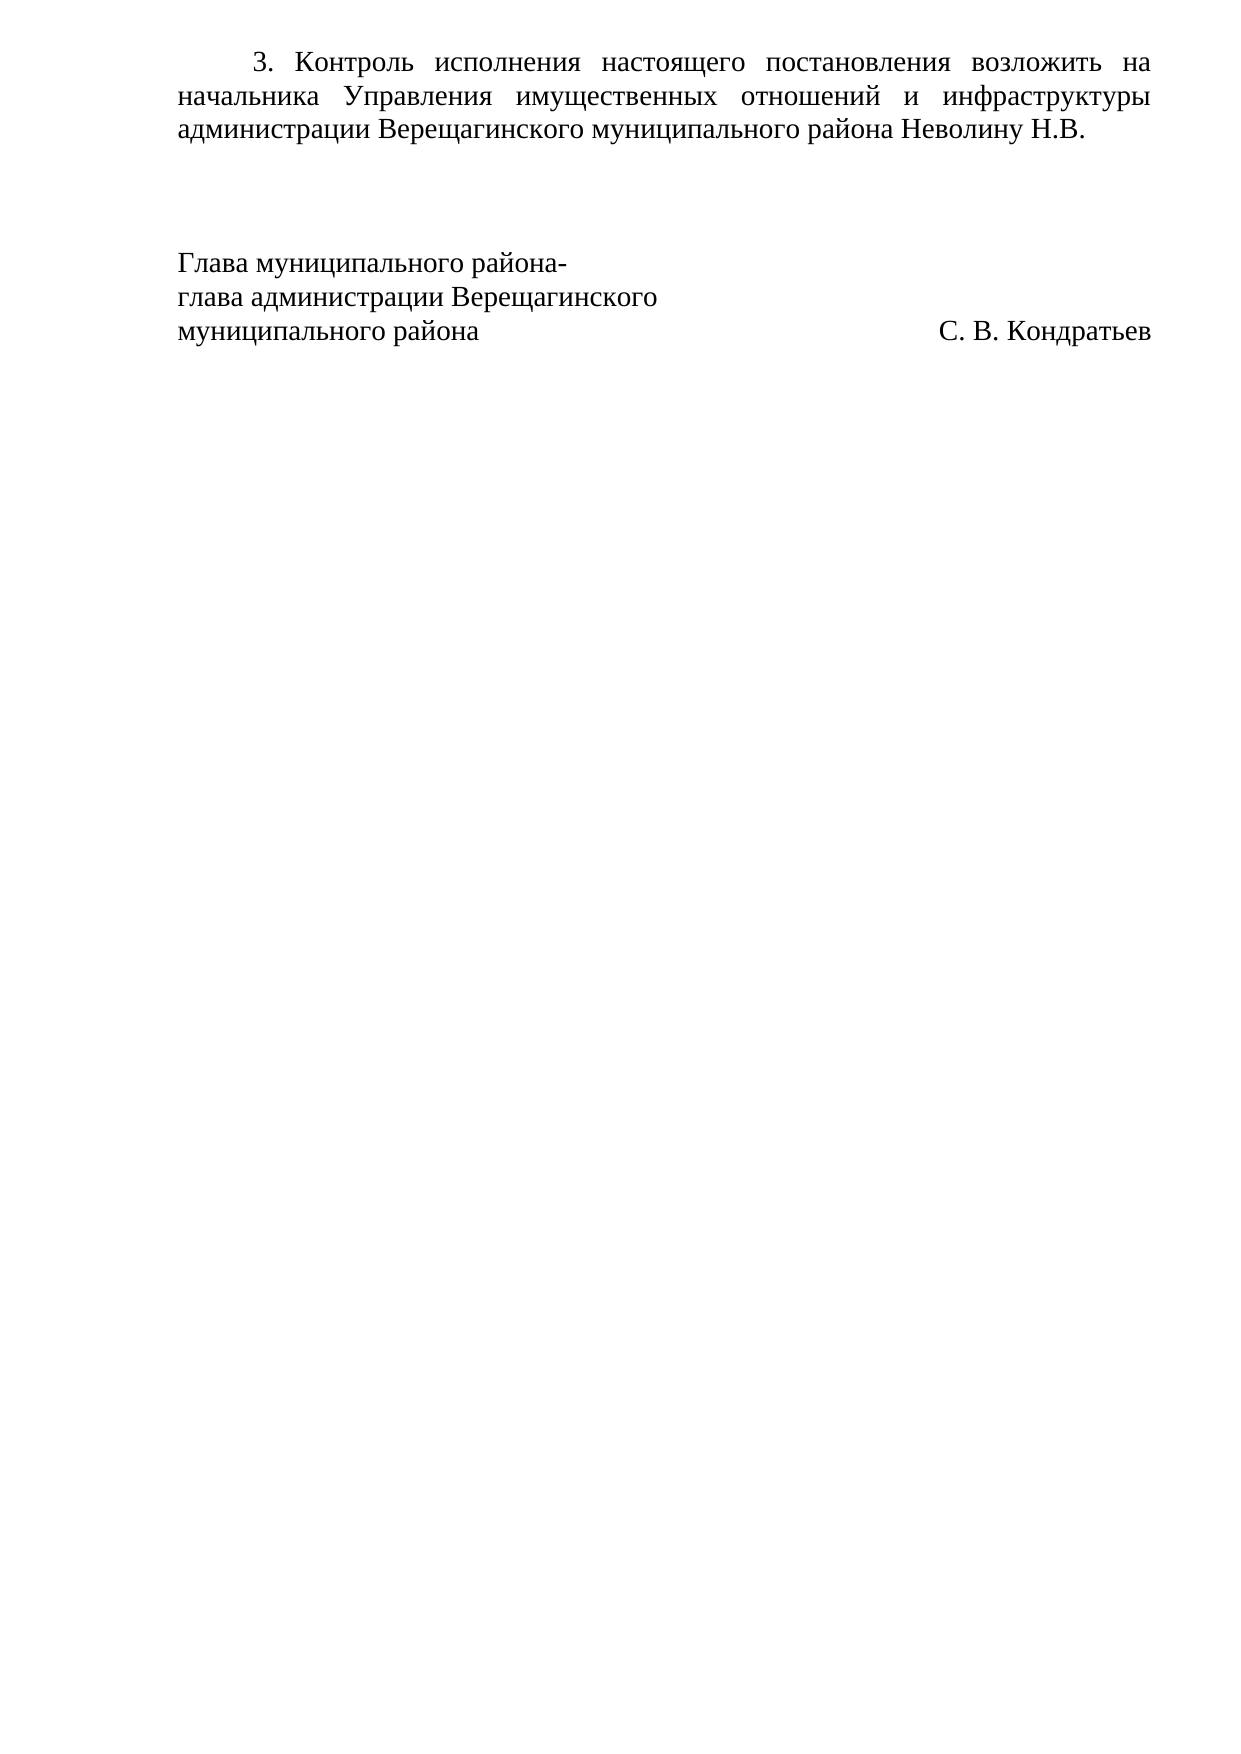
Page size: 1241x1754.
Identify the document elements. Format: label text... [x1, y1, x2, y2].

text 3. Контроль исполнения настоящего постановления возложить на начальника Управления имущественных отношений и инфраструктуры администрации Верещагинского муниципального района Неволину Н.В. [177, 44, 1152, 145]
text глава администрации Верещагинского [177, 279, 1152, 313]
text Глава муниципального района- [177, 246, 1152, 279]
text муниципального района С. В. Кондратьев [177, 313, 1152, 346]
